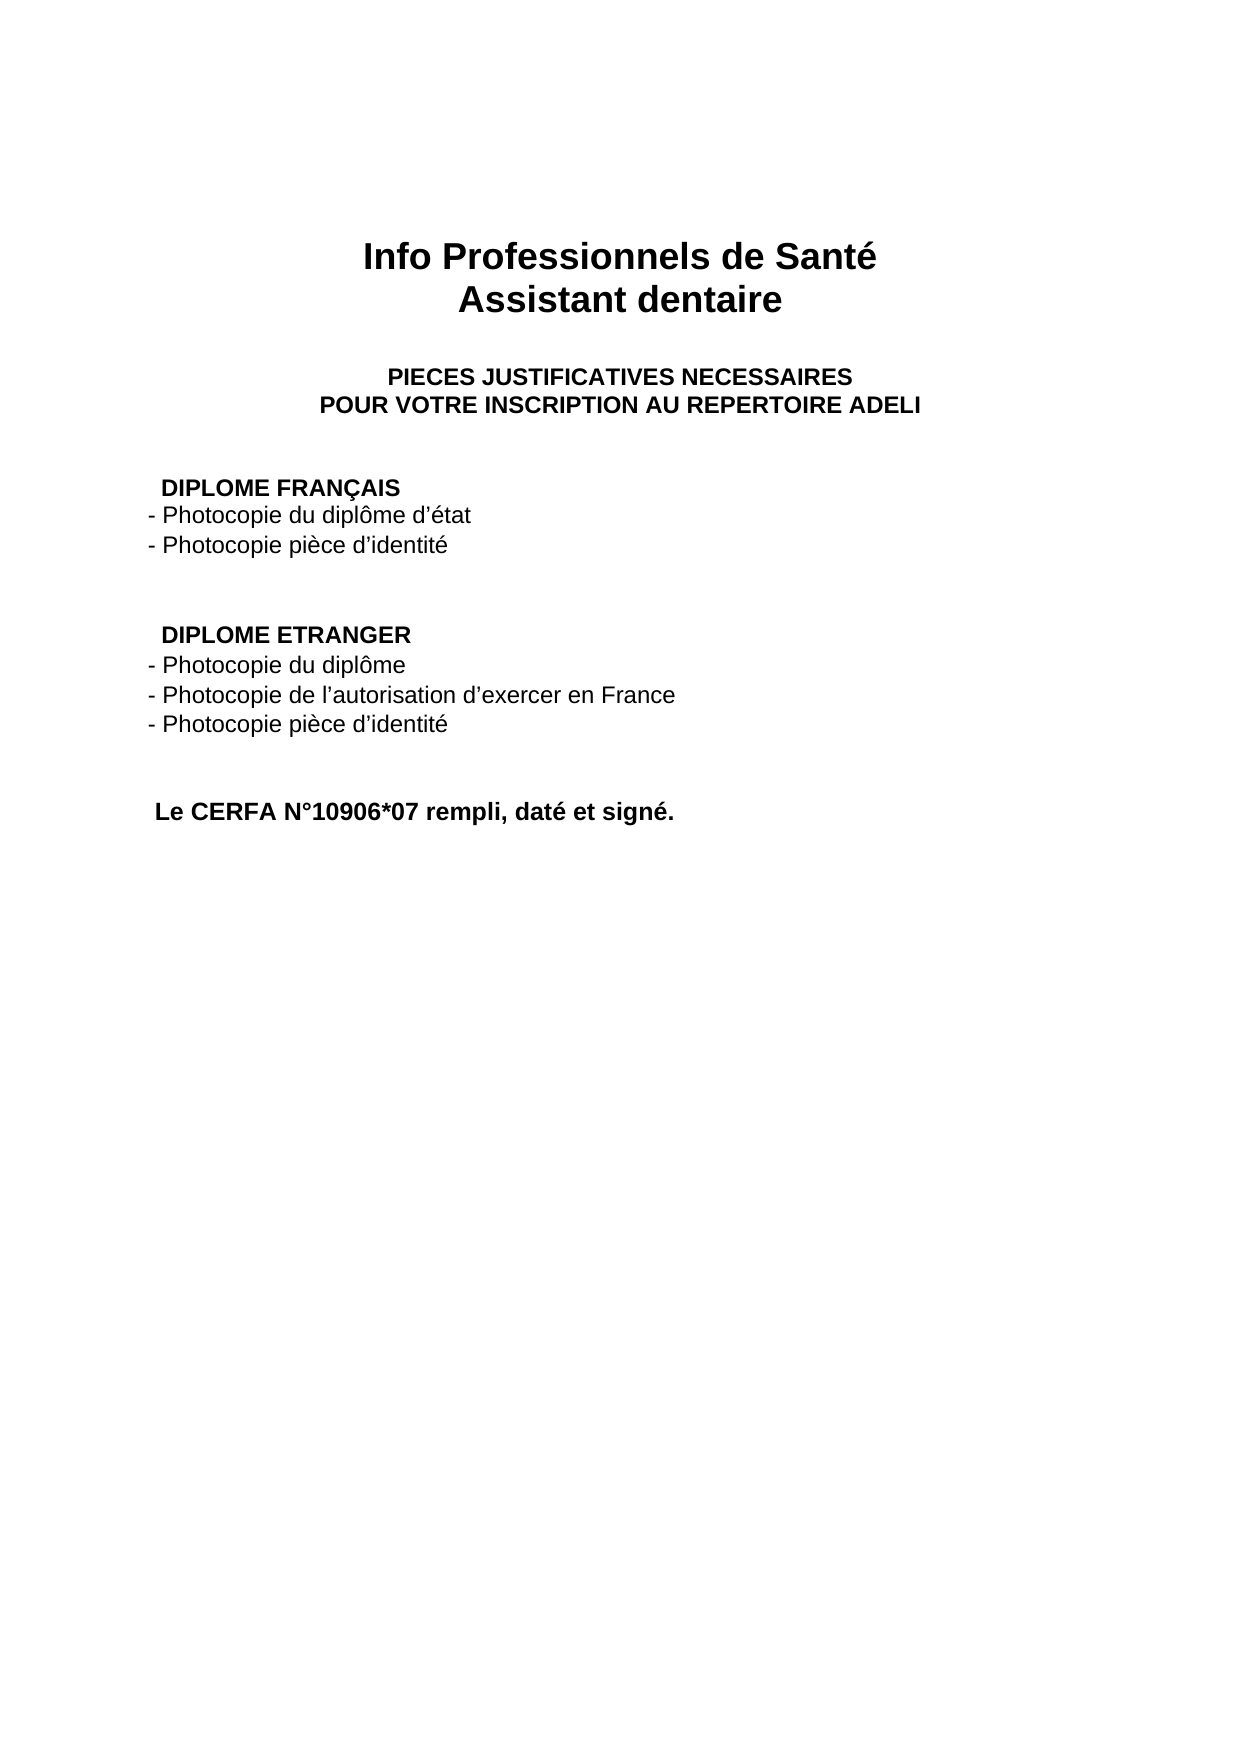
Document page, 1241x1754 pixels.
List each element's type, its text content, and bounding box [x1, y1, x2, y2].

text - Photocopie du diplôme d’état [148, 501, 1093, 529]
text - Photocopie pièce d’identité [148, 531, 1093, 558]
text POUR VOTRE INSCRIPTION AU REPERTOIRE ADELI [148, 391, 1093, 418]
text PIECES JUSTIFICATIVES NECESSAIRES [148, 363, 1093, 391]
text DIPLOME ETRANGER [148, 621, 1093, 649]
text - Photocopie du diplôme [148, 651, 1093, 678]
text DIPLOME FRANÇAIS [148, 474, 1093, 501]
text Le CERFA N°10906*07 rempli, daté et signé. [148, 797, 1093, 826]
text Assistant dentaire [148, 277, 1093, 320]
text Info Professionnels de Santé [148, 234, 1093, 277]
text - Photocopie pièce d’identité [148, 710, 1093, 738]
text - Photocopie de l’autorisation d’exercer en France [148, 681, 1093, 708]
